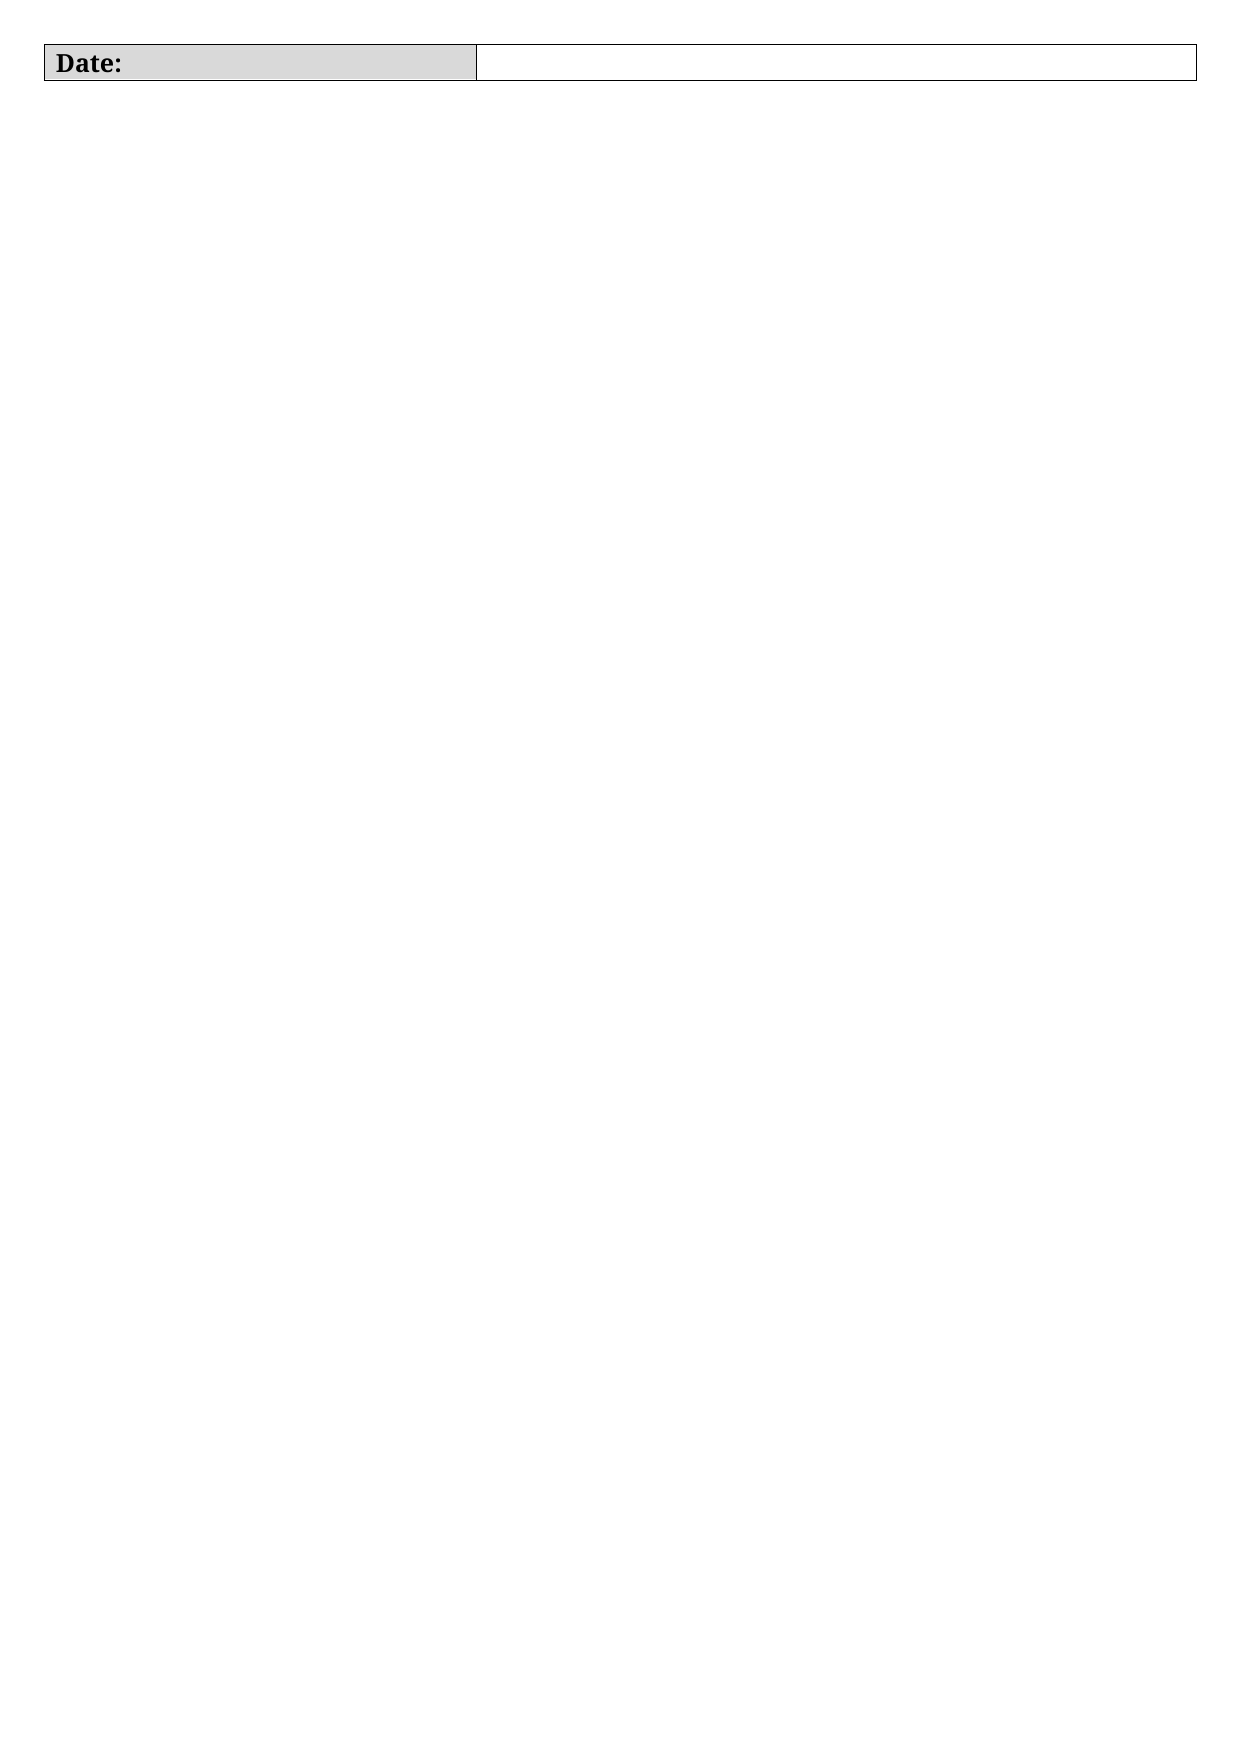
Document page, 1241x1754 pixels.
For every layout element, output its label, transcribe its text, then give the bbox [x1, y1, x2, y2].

table_cell Date: [45, 45, 476, 79]
table_cell [477, 45, 1196, 79]
